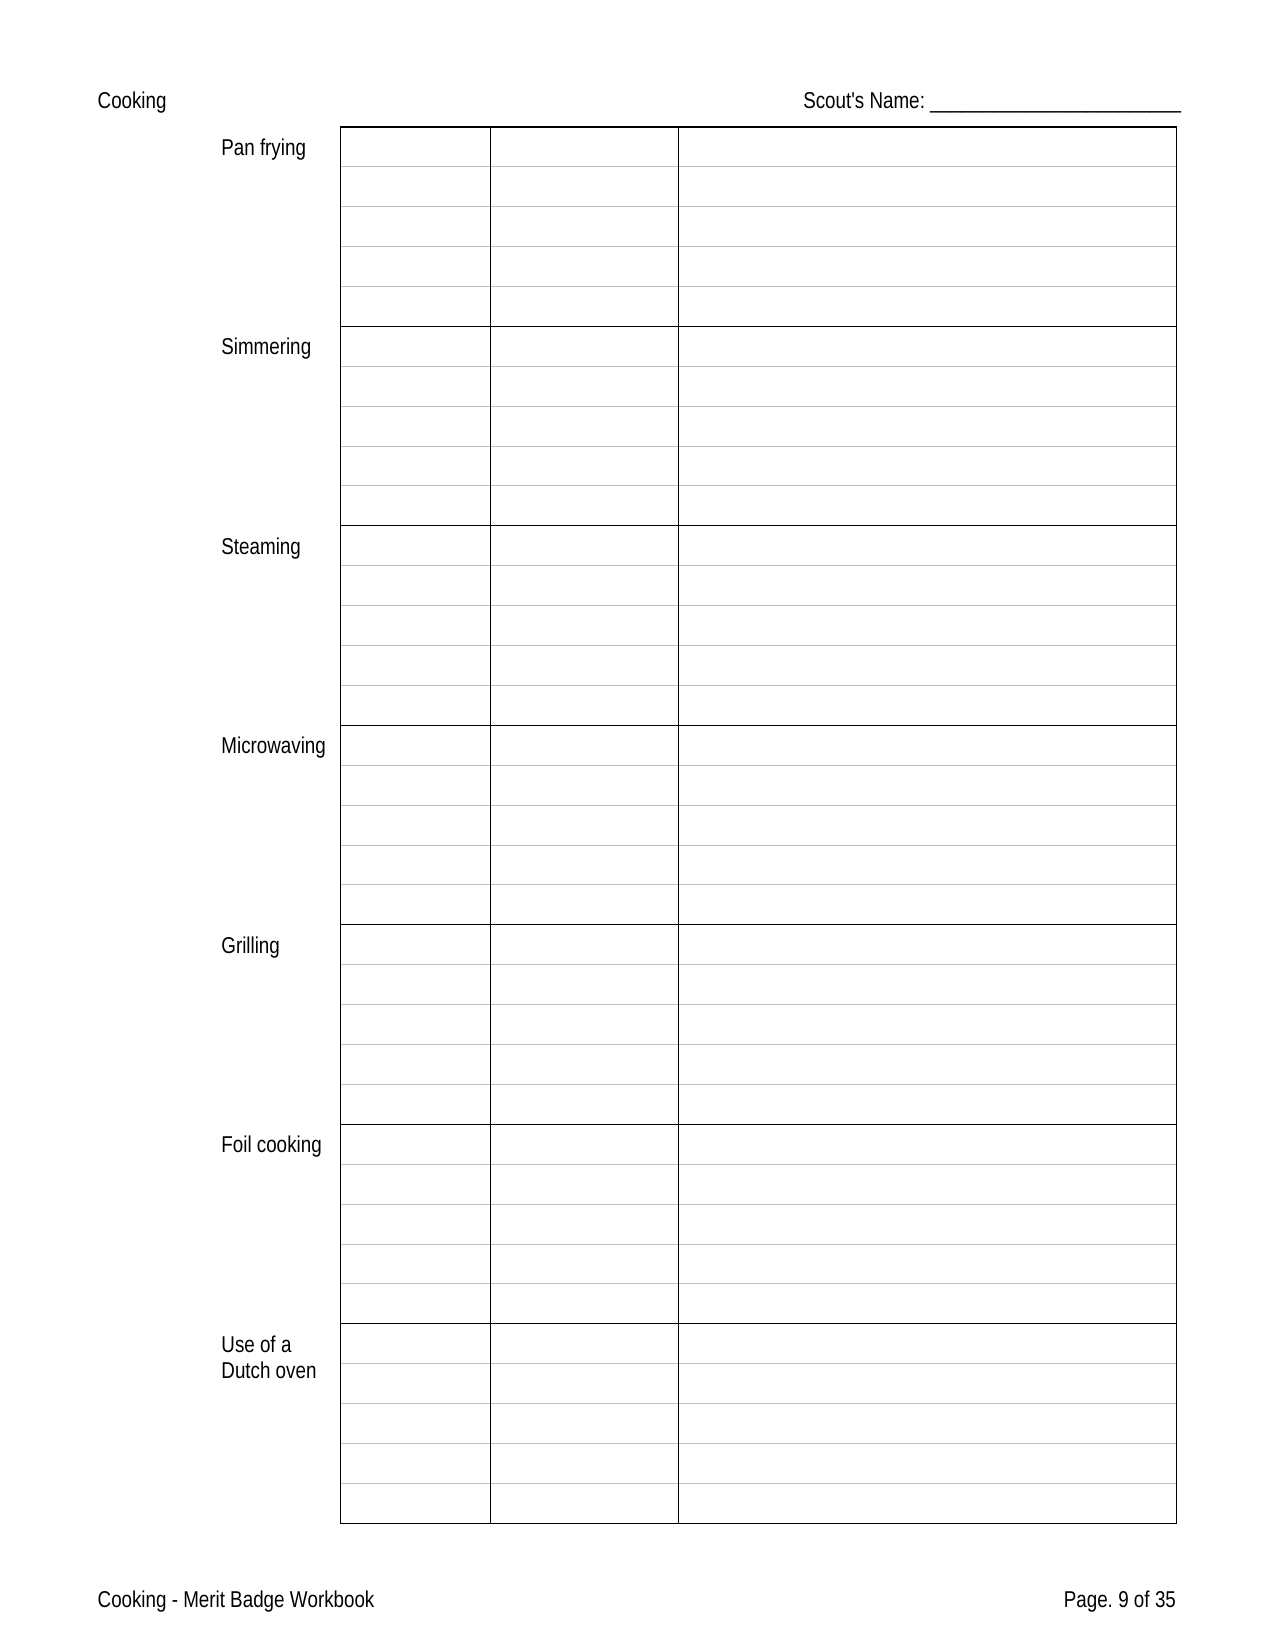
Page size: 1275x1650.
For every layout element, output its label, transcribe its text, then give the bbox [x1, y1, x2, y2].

table_cell [491, 1284, 678, 1323]
table_cell Simmering [210, 326, 340, 525]
table_cell [679, 566, 1176, 605]
table_cell [491, 1085, 678, 1124]
table_cell [491, 1205, 678, 1243]
table_cell [679, 1364, 1176, 1403]
table_cell [341, 247, 490, 286]
table_cell [341, 806, 490, 844]
table_cell [491, 367, 678, 406]
table_cell [341, 407, 490, 446]
table_cell [679, 367, 1176, 406]
table_cell [679, 1324, 1176, 1363]
table_cell [341, 367, 490, 406]
table_cell [679, 606, 1176, 645]
table_cell [341, 526, 490, 565]
table_cell [679, 247, 1176, 286]
table_cell [679, 526, 1176, 565]
table_cell Foil cooking [210, 1124, 340, 1323]
table_cell [679, 486, 1176, 525]
table_cell [491, 965, 678, 1004]
table_cell [679, 646, 1176, 685]
table_cell [679, 846, 1176, 884]
table_cell [341, 287, 490, 326]
table_cell [491, 407, 678, 446]
table_cell [491, 207, 678, 246]
table_cell [679, 287, 1176, 326]
table_cell Grilling [210, 924, 340, 1124]
table_cell [679, 407, 1176, 446]
table_cell [679, 1444, 1176, 1483]
table_cell [491, 526, 678, 565]
table_cell [679, 447, 1176, 485]
table_cell [491, 247, 678, 286]
table_cell [491, 846, 678, 884]
table_cell [679, 885, 1176, 924]
table_cell [491, 1005, 678, 1044]
table_cell [341, 1205, 490, 1243]
table_cell [341, 846, 490, 884]
table_cell [491, 606, 678, 645]
table_cell [491, 128, 678, 166]
table_cell [341, 766, 490, 804]
table_cell [341, 1284, 490, 1323]
table_cell [679, 1205, 1176, 1243]
table_cell [491, 925, 678, 964]
table_cell [679, 1005, 1176, 1044]
table_cell [491, 806, 678, 844]
table_cell [491, 327, 678, 366]
table_cell [341, 1085, 490, 1124]
table_cell [341, 726, 490, 765]
table_cell [341, 606, 490, 645]
table_cell [341, 925, 490, 964]
table_cell [341, 1444, 490, 1483]
table_cell [679, 1045, 1176, 1084]
table_cell [491, 1045, 678, 1084]
table_cell [341, 1005, 490, 1044]
table_cell [491, 447, 678, 485]
table_cell [341, 1324, 490, 1363]
table_cell [679, 1484, 1176, 1523]
table_cell [491, 766, 678, 804]
table_cell [679, 1404, 1176, 1443]
table_cell [341, 1404, 490, 1443]
table_cell [341, 1045, 490, 1084]
table_cell [491, 566, 678, 605]
table_cell [491, 726, 678, 765]
table_cell [491, 1444, 678, 1483]
table_cell [341, 1125, 490, 1164]
table_cell [491, 1245, 678, 1283]
table_cell [679, 806, 1176, 844]
table_cell [679, 925, 1176, 964]
table_cell [491, 1484, 678, 1523]
table_cell [341, 885, 490, 924]
table_cell [341, 1364, 490, 1403]
table_cell [679, 965, 1176, 1004]
table_cell [491, 885, 678, 924]
table_cell [491, 1125, 678, 1164]
table_cell [679, 167, 1176, 206]
table_cell Pan frying [210, 126, 340, 326]
table_cell [341, 686, 490, 725]
table_cell [341, 486, 490, 525]
table_cell [679, 128, 1176, 166]
table_cell [491, 167, 678, 206]
table_cell [341, 965, 490, 1004]
table_cell [341, 167, 490, 206]
table_cell [491, 1165, 678, 1203]
table_cell [341, 1484, 490, 1523]
table_cell [679, 686, 1176, 725]
table_cell [341, 327, 490, 366]
table_cell [491, 1404, 678, 1443]
table_cell [341, 566, 490, 605]
table_cell [491, 287, 678, 326]
table_cell [491, 1324, 678, 1363]
table_cell Microwaving [210, 725, 340, 924]
table_cell [341, 128, 490, 166]
table_cell [679, 1284, 1176, 1323]
table_cell [341, 207, 490, 246]
table_cell [679, 327, 1176, 366]
table_cell [491, 646, 678, 685]
table_cell [679, 1245, 1176, 1283]
table_cell [679, 207, 1176, 246]
table_cell [491, 486, 678, 525]
table_cell [679, 1125, 1176, 1164]
table_cell Steaming [210, 525, 340, 725]
table_cell [679, 766, 1176, 804]
table_cell [679, 1085, 1176, 1124]
table_cell [341, 1165, 490, 1203]
table_cell [341, 646, 490, 685]
table_cell [679, 1165, 1176, 1203]
table_cell Use of a Dutch oven [210, 1323, 340, 1523]
table_cell [679, 726, 1176, 765]
table_cell [491, 686, 678, 725]
table_cell [491, 1364, 678, 1403]
table_cell [341, 447, 490, 485]
table_cell [341, 1245, 490, 1283]
